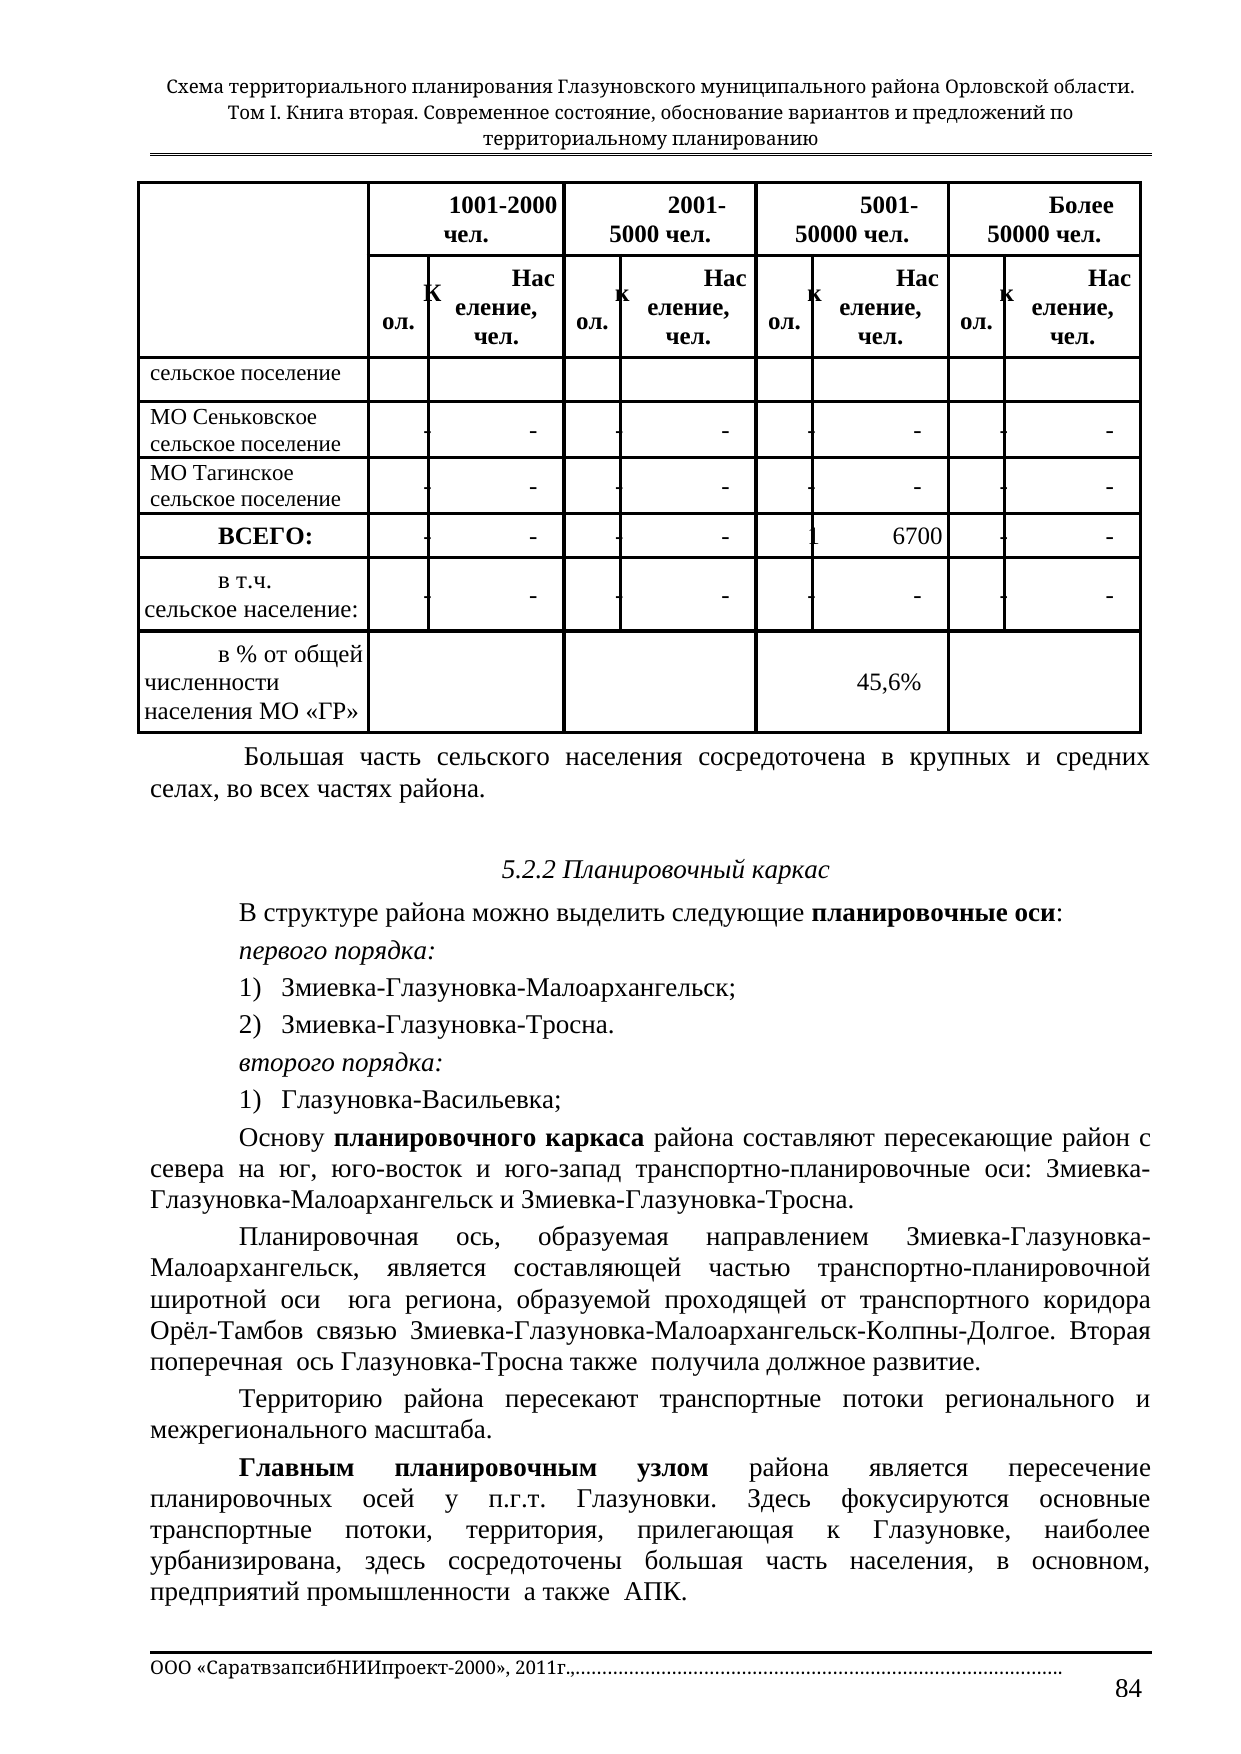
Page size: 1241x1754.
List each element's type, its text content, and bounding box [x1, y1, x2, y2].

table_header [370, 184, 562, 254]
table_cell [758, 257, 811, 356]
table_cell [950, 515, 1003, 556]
list Змиевка-Глазуновка-Малоархангельск; [150, 971, 1152, 1002]
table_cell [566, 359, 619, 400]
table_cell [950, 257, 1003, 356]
text В структуре района можно выделить следующие планировочные оси: [150, 896, 1152, 927]
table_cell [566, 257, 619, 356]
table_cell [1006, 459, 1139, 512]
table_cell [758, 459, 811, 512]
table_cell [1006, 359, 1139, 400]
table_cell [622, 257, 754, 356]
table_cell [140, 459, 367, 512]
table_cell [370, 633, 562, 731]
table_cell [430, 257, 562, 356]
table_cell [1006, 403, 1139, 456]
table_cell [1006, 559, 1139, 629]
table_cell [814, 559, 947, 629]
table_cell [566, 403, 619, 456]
text Главным планировочным узлом района является пересечение планировочных осей у п.г.т. Глазуновки. Здесь фокусируются основные транспортные потоки, территория, прилегающая к Глазуновке, наиболее урбанизирована, здесь сосредоточены большая часть населения, в основном, предприятий промышленности а также АПК. [150, 1451, 1152, 1607]
text первого порядка: [150, 934, 1152, 965]
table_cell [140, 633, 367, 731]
text Планировочная ось, образуемая направлением Змиевка-Глазуновка-Малоархангельск, является составляющей частью транспортно-планировочной широтной оси юга региона, образуемой проходящей от транспортного коридора Орёл-Тамбов связью Змиевка-Глазуновка-Малоархангельск-Колпны-Долгое. Вторая поперечная ось Глазуновка-Тросна также получила должное развитие. [150, 1220, 1152, 1376]
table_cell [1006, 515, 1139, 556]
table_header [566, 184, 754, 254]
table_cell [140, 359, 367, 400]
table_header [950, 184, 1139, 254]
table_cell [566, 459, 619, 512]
text Большая часть сельского населения сосредоточена в крупных и средних селах, во всех частях района. [150, 741, 1152, 803]
text Территорию района пересекают транспортные потоки регионального и межрегионального масштаба. [150, 1382, 1152, 1445]
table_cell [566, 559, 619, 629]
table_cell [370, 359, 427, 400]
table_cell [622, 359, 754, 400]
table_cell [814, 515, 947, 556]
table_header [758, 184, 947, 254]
text второго порядка: [150, 1046, 1152, 1077]
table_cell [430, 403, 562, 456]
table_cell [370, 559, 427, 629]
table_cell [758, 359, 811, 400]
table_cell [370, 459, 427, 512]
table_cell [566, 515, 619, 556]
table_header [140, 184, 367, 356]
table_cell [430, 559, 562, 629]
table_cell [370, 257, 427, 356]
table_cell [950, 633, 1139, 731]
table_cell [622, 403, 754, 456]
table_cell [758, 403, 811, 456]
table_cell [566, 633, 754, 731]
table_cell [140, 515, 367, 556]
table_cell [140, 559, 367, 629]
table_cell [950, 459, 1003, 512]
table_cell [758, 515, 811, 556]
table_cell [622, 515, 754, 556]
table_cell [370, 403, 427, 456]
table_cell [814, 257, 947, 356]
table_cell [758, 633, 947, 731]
subtitle 5.2.2 Планировочный каркас [180, 853, 1152, 884]
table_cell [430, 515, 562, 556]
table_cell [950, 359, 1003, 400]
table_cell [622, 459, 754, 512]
list Змиевка-Глазуновка-Тросна. [150, 1008, 1152, 1040]
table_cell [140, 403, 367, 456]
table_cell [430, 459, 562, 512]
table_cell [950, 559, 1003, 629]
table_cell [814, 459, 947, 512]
text Основу планировочного каркаса района составляют пересекающие район с севера на юг, юго-восток и юго-запад транспортно-планировочные оси: Змиевка-Глазуновка-Малоархангельск и Змиевка-Глазуновка-Тросна. [150, 1121, 1152, 1214]
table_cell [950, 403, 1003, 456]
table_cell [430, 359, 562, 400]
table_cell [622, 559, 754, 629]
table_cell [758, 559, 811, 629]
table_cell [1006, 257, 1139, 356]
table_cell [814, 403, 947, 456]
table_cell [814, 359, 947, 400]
list Глазуновка-Васильевка; [150, 1083, 1152, 1114]
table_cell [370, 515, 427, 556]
